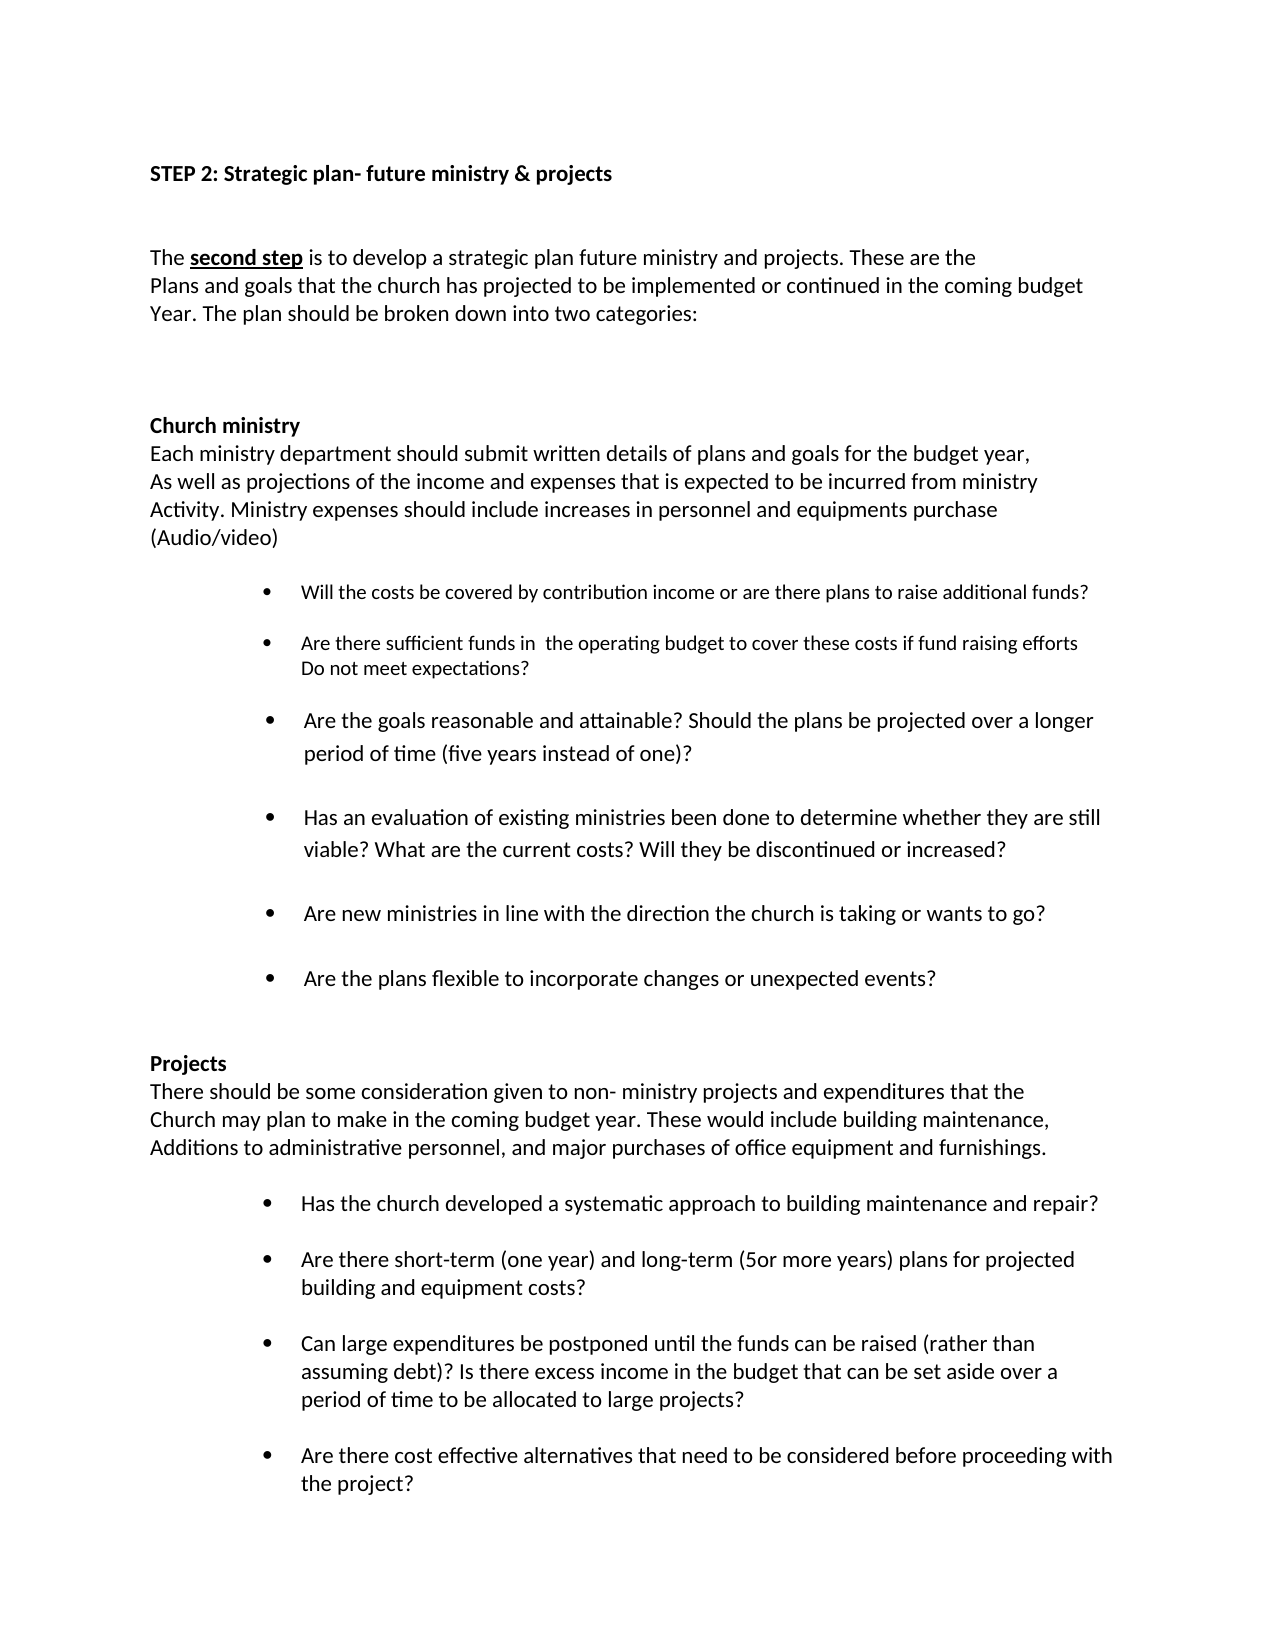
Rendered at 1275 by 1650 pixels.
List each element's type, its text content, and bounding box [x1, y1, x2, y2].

list Are the goals reasonable and attainable? Should the plans be projected over a longer period of time (five years instead of one)? [266, 706, 1125, 767]
list Are the plans flexible to incorporate changes or unexpected events? [266, 964, 1125, 992]
text Activity. Ministry expenses should include increases in personnel and equipments purchase [150, 495, 1125, 523]
list Are there short-term (one year) and long-term (5or more years) plans for projected building and equipment costs? [263, 1245, 1125, 1301]
list Are there cost effective alternatives that need to be considered before proceeding with the project? [263, 1441, 1125, 1497]
text Each ministry department should submit written details of plans and goals for the budget year, [150, 439, 1125, 467]
text Church ministry [150, 411, 1125, 439]
list Has an evaluation of existing ministries been done to determine whether they are still viable? What are the current costs? Will they be discontinued or increased? [266, 803, 1125, 863]
text Additions to administrative personnel, and major purchases of office equipment and furnishings. [150, 1133, 1125, 1161]
list Are there sufficient funds in the operating budget to cover these costs if fund raising efforts [263, 630, 1125, 656]
text STEP 2: Strategic plan- future ministry & projects [150, 159, 1125, 187]
text Projects [150, 1049, 1125, 1077]
text Do not meet expectations? [301, 656, 1125, 681]
text As well as projections of the income and expenses that is expected to be incurred from ministry [150, 467, 1125, 495]
text There should be some consideration given to non- ministry projects and expenditures that the [150, 1077, 1125, 1105]
text Plans and goals that the church has projected to be implemented or continued in the coming budget [150, 271, 1125, 299]
list Will the costs be covered by contribution income or are there plans to raise additional funds? [263, 579, 1125, 605]
text The second step is to develop a strategic plan future ministry and projects. These are the [150, 243, 1125, 271]
text (Audio/video) [150, 523, 1125, 579]
text Year. The plan should be broken down into two categories: [150, 299, 1125, 327]
list Are new ministries in line with the direction the church is taking or wants to go? [266, 899, 1125, 928]
text Church may plan to make in the coming budget year. These would include building maintenance, [150, 1105, 1125, 1133]
list Can large expenditures be postponed until the funds can be raised (rather than assuming debt)? Is there excess income in the budget that can be set aside over a period of time to be allocated to large projects? [263, 1329, 1125, 1413]
list Has the church developed a systematic approach to building maintenance and repair? [263, 1189, 1125, 1217]
